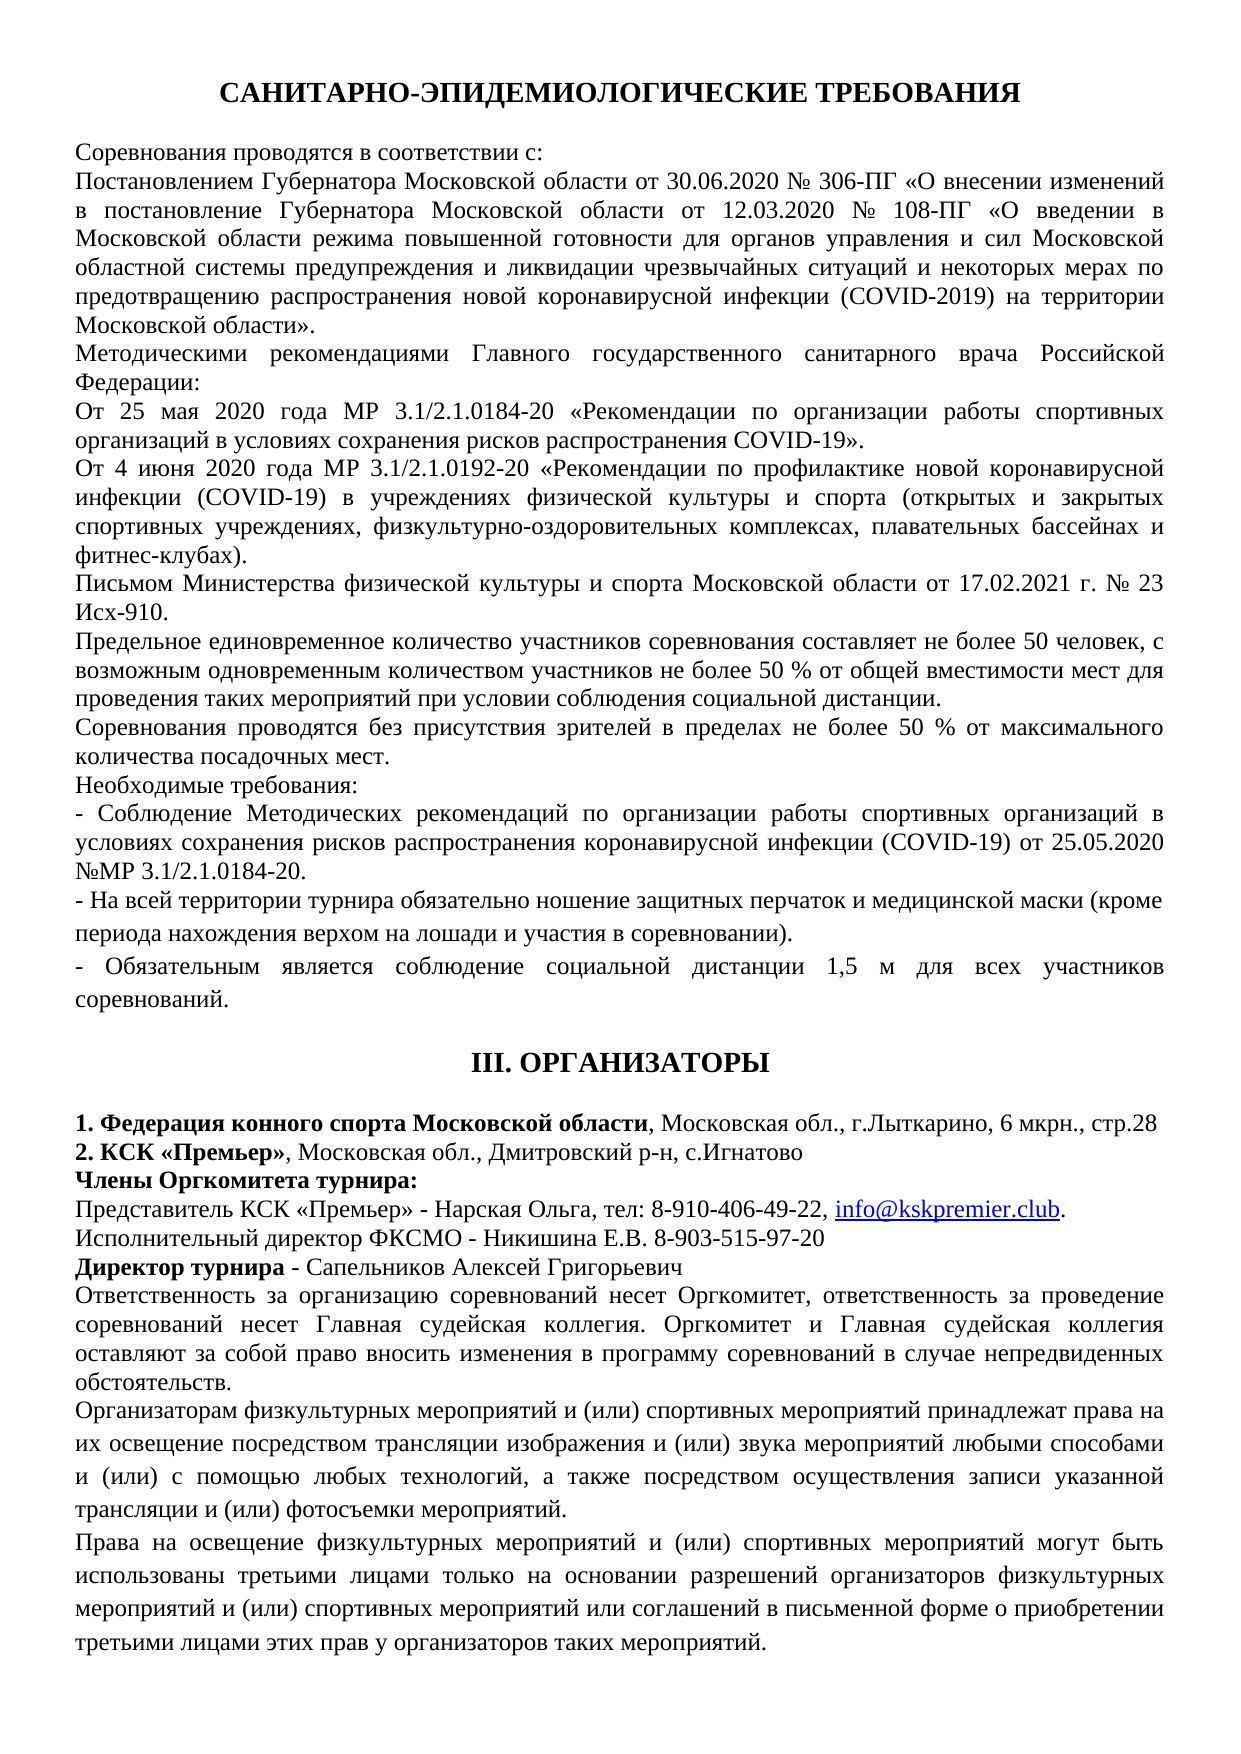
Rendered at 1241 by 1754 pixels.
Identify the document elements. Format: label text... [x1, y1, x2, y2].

text Постановлением Губернатора Московской области от 30.06.2020 № 306-ПГ «О внесении изменений в постановление Губернатора Московской области от 12.03.2020 № 108-ПГ «О введении в Московской области режима повышенной готовности для органов управления и сил Московской областной системы предупреждения и ликвидации чрезвычайных ситуаций и некоторых мерах по предотвращению распространения новой коронавирусной инфекции (COVID-2019) на территории Московской области». [75, 166, 1165, 338]
text От 4 июня 2020 года МР 3.1/2.1.0192-20 «Рекомендации по профилактике новой коронавирусной инфекции (COVID-19) в учреждениях физической культуры и спорта (открытых и закрытых спортивных учреждениях, физкультурно-оздоровительных комплексах, плавательных бассейнах и фитнес-клубах). [75, 453, 1165, 568]
text Организаторам физкультурных мероприятий и (или) спортивных мероприятий принадлежат права на их освещение посредством трансляции изображения и (или) звука мероприятий любыми способами и (или) с помощью любых технологий, а также посредством осуществления записи указанной трансляции и (или) фотосъемки мероприятий. [75, 1395, 1165, 1523]
text Соревнования проводятся в соответствии с: [75, 137, 1165, 166]
text Исполнительный директор ФКСМО - Никишина Е.В. 8-903-515-97-20 [75, 1223, 1165, 1252]
text Предельное единовременное количество участников соревнования составляет не более 50 человек, с возможным одновременным количеством участников не более 50 % от общей вместимости мест для проведения таких мероприятий при условии соблюдения социальной дистанции. [75, 626, 1165, 712]
text Необходимые требования: [75, 770, 1165, 798]
text Директор турнира - Сапельников Алексей Григорьевич [75, 1252, 1165, 1280]
text 2. КСК «Премьер», Московская обл., Дмитровский р-н, с.Игнатово [75, 1137, 1165, 1165]
text Представитель КСК «Премьер» - Нарская Ольга, тел: 8-910-406-49-22, info@kskpremier.club. [75, 1194, 1165, 1223]
text Соревнования проводятся без присутствия зрителей в пределах не более 50 % от максимального количества посадочных мест. [75, 712, 1165, 770]
text - На всей территории турнира обязательно ношение защитных перчаток и медицинской маски (кроме периода нахождения верхом на лошади и участия в соревновании). [75, 885, 1165, 947]
text САНИТАРНО-ЭПИДЕМИОЛОГИЧЕСКИЕ ТРЕБОВАНИЯ [75, 75, 1165, 108]
text Методическими рекомендациями Главного государственного санитарного врача Российской Федерации: [75, 338, 1165, 396]
text - Соблюдение Методических рекомендаций по организации работы спортивных организаций в условиях сохранения рисков распространения коронавирусной инфекции (COVID-19) от 25.05.2020 №МР 3.1/2.1.0184-20. [75, 798, 1165, 885]
text Права на освещение физкультурных мероприятий и (или) спортивных мероприятий могут быть использованы третьими лицами только на основании разрешений организаторов физкультурных мероприятий и (или) спортивных мероприятий или соглашений в письменной форме о приобретении третьими лицами этих прав у организаторов таких мероприятий. [75, 1527, 1165, 1655]
text III. ОРГАНИЗАТОРЫ [75, 1046, 1165, 1079]
text От 25 мая 2020 года МР 3.1/2.1.0184-20 «Рекомендации по организации работы спортивных организаций в условиях сохранения рисков распространения COVID-19». [75, 396, 1165, 453]
text Члены Оргкомитета турнира: [75, 1165, 1165, 1194]
text 1. Федерация конного спорта Московской области, Московская обл., г.Лыткарино, 6 мкрн., стр.28 [75, 1108, 1165, 1137]
text Письмом Министерства физической культуры и спорта Московской области от 17.02.2021 г. № 23 Исх-910. [75, 568, 1165, 626]
text Ответственность за организацию соревнований несет Оргкомитет, ответственность за проведение соревнований несет Главная судейская коллегия. Оргкомитет и Главная судейская коллегия оставляют за собой право вносить изменения в программу соревнований в случае непредвиденных обстоятельств. [75, 1280, 1165, 1395]
text - Обязательным является соблюдение социальной дистанции 1,5 м для всех участников соревнований. [75, 951, 1165, 1013]
